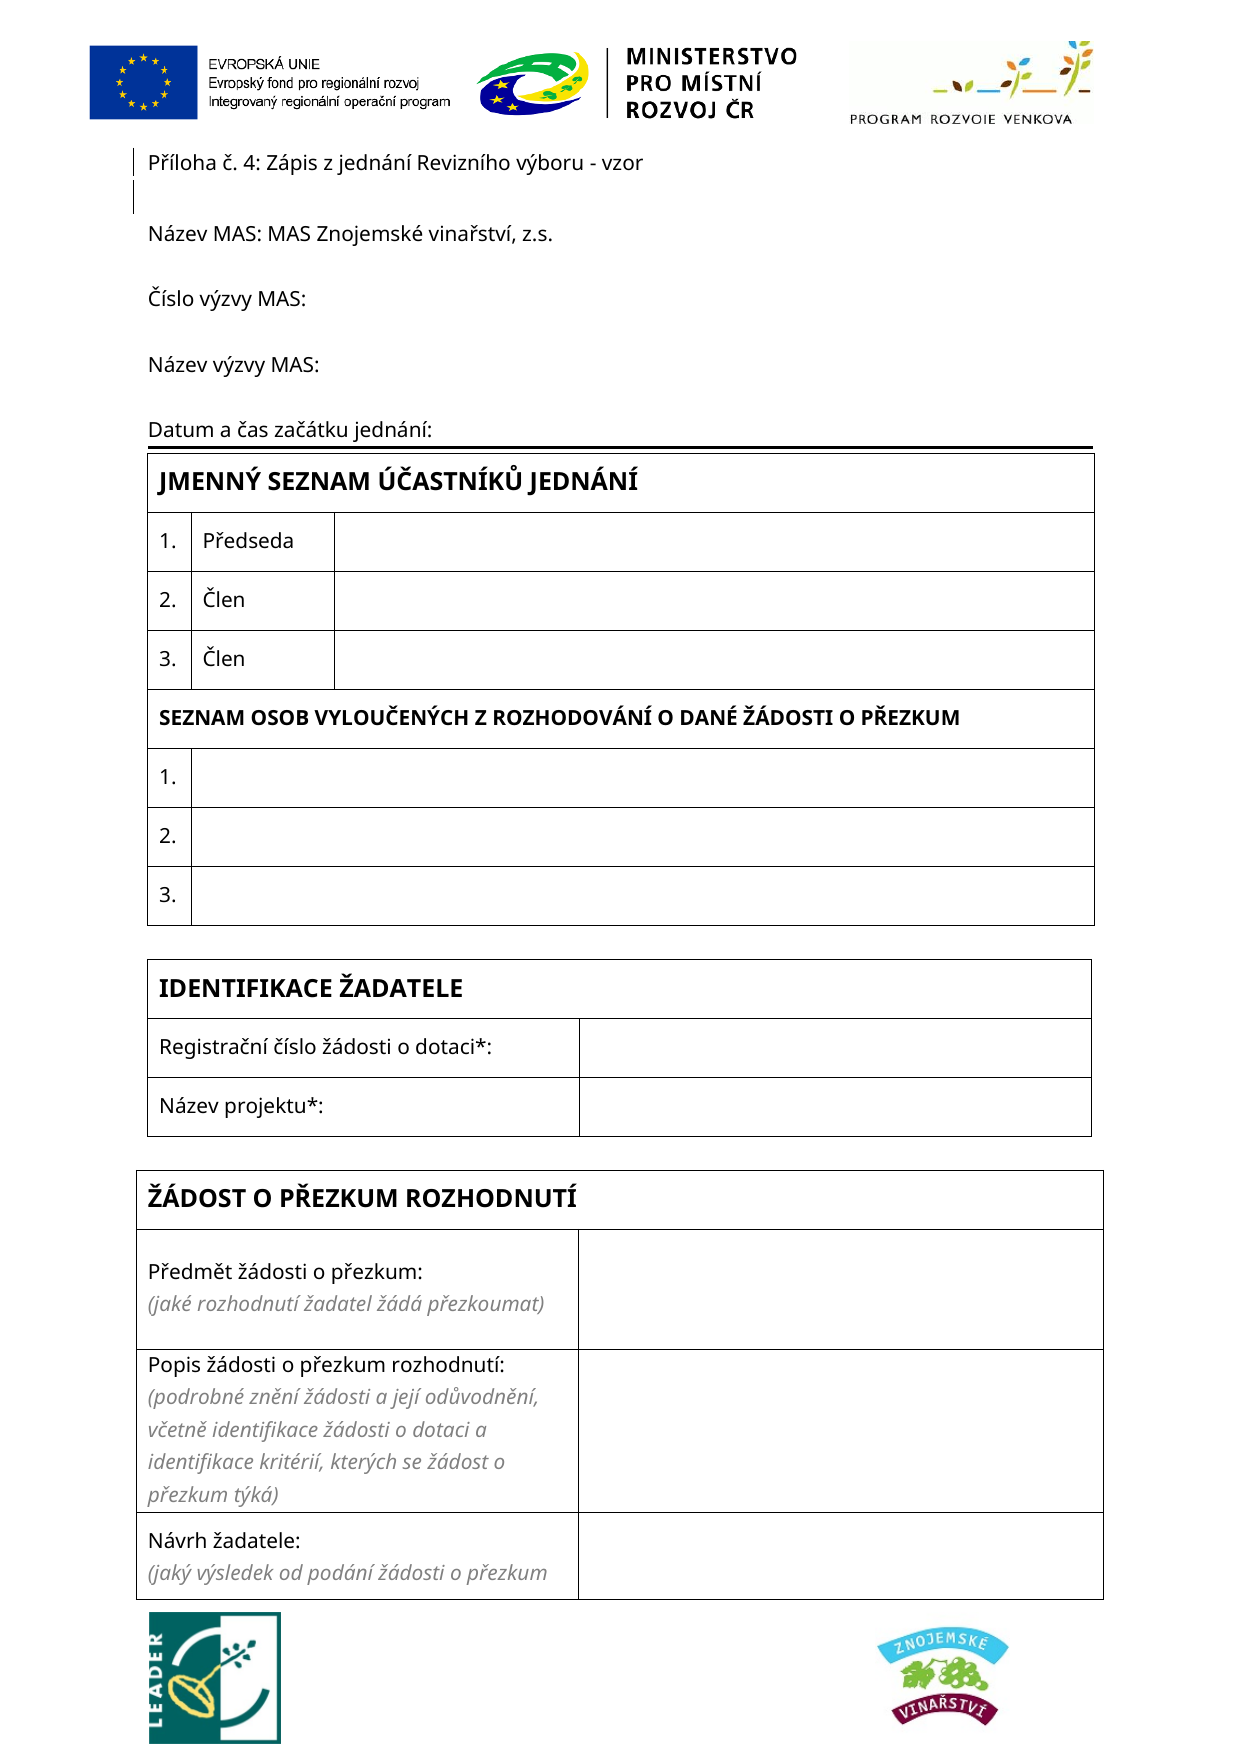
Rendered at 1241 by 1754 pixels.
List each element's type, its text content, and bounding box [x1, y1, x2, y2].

table_cell 1. [148, 749, 191, 807]
table_cell 2. [148, 572, 191, 630]
text Datum a čas začátku jednání: [148, 415, 1093, 446]
table_cell Člen [192, 572, 334, 630]
picture [849, 41, 1094, 124]
text Příloha č. 4: Zápis z jednání Revizního výboru - vzor [148, 148, 1093, 176]
table_cell Člen [192, 631, 334, 689]
picture [85, 41, 823, 124]
table_cell 3. [148, 867, 191, 925]
table_header IDENTIFIKACE ŽADATELE [148, 960, 1091, 1018]
picture [147, 1610, 282, 1745]
table_cell Návrh žadatele: (jaký výsledek od podání žádosti o přezkum rozhodnutí žadatel očekává) [137, 1513, 578, 1599]
table_header JMENNÝ SEZNAM ÚČASTNÍKŮ JEDNÁNÍ [148, 454, 1094, 512]
table_cell [579, 1230, 1103, 1349]
table_cell [579, 1350, 1103, 1512]
table_cell [335, 513, 1094, 571]
table_cell Předseda [192, 513, 334, 571]
text Číslo výzvy MAS: [148, 284, 1093, 313]
table_cell Registrační číslo žádosti o dotaci*: [148, 1019, 579, 1077]
picture [875, 1612, 1010, 1747]
table_cell Název projektu*: [148, 1078, 579, 1136]
table_cell [579, 1513, 1103, 1599]
text Název výzvy MAS: [148, 350, 1093, 378]
text Název MAS: MAS Znojemské vinařství, z.s. [148, 219, 1093, 248]
table_cell [335, 572, 1094, 630]
table_cell Popis žádosti o přezkum rozhodnutí: (podrobné znění žádosti a její odůvodnění, včetně identifikace žádosti o dotaci a identifikace kritérií, kterých se žádost o přezkum týká) [137, 1350, 578, 1512]
table_cell [192, 749, 1094, 807]
table_cell SEZNAM OSOB VYLOUČENÝCH Z ROZHODOVÁNÍ O DANÉ ŽÁDOSTI O PŘEZKUM [148, 690, 1094, 748]
table_header ŽÁDOST O PŘEZKUM ROZHODNUTÍ [137, 1171, 1103, 1229]
table_cell [580, 1019, 1091, 1077]
table_cell 2. [148, 808, 191, 866]
table_cell [580, 1078, 1091, 1136]
table_cell 1. [148, 513, 191, 571]
table_cell Předmět žádosti o přezkum: (jaké rozhodnutí žadatel žádá přezkoumat) [137, 1230, 578, 1349]
table_cell [192, 808, 1094, 866]
table_cell 3. [148, 631, 191, 689]
table_cell [192, 867, 1094, 925]
table_cell [335, 631, 1094, 689]
